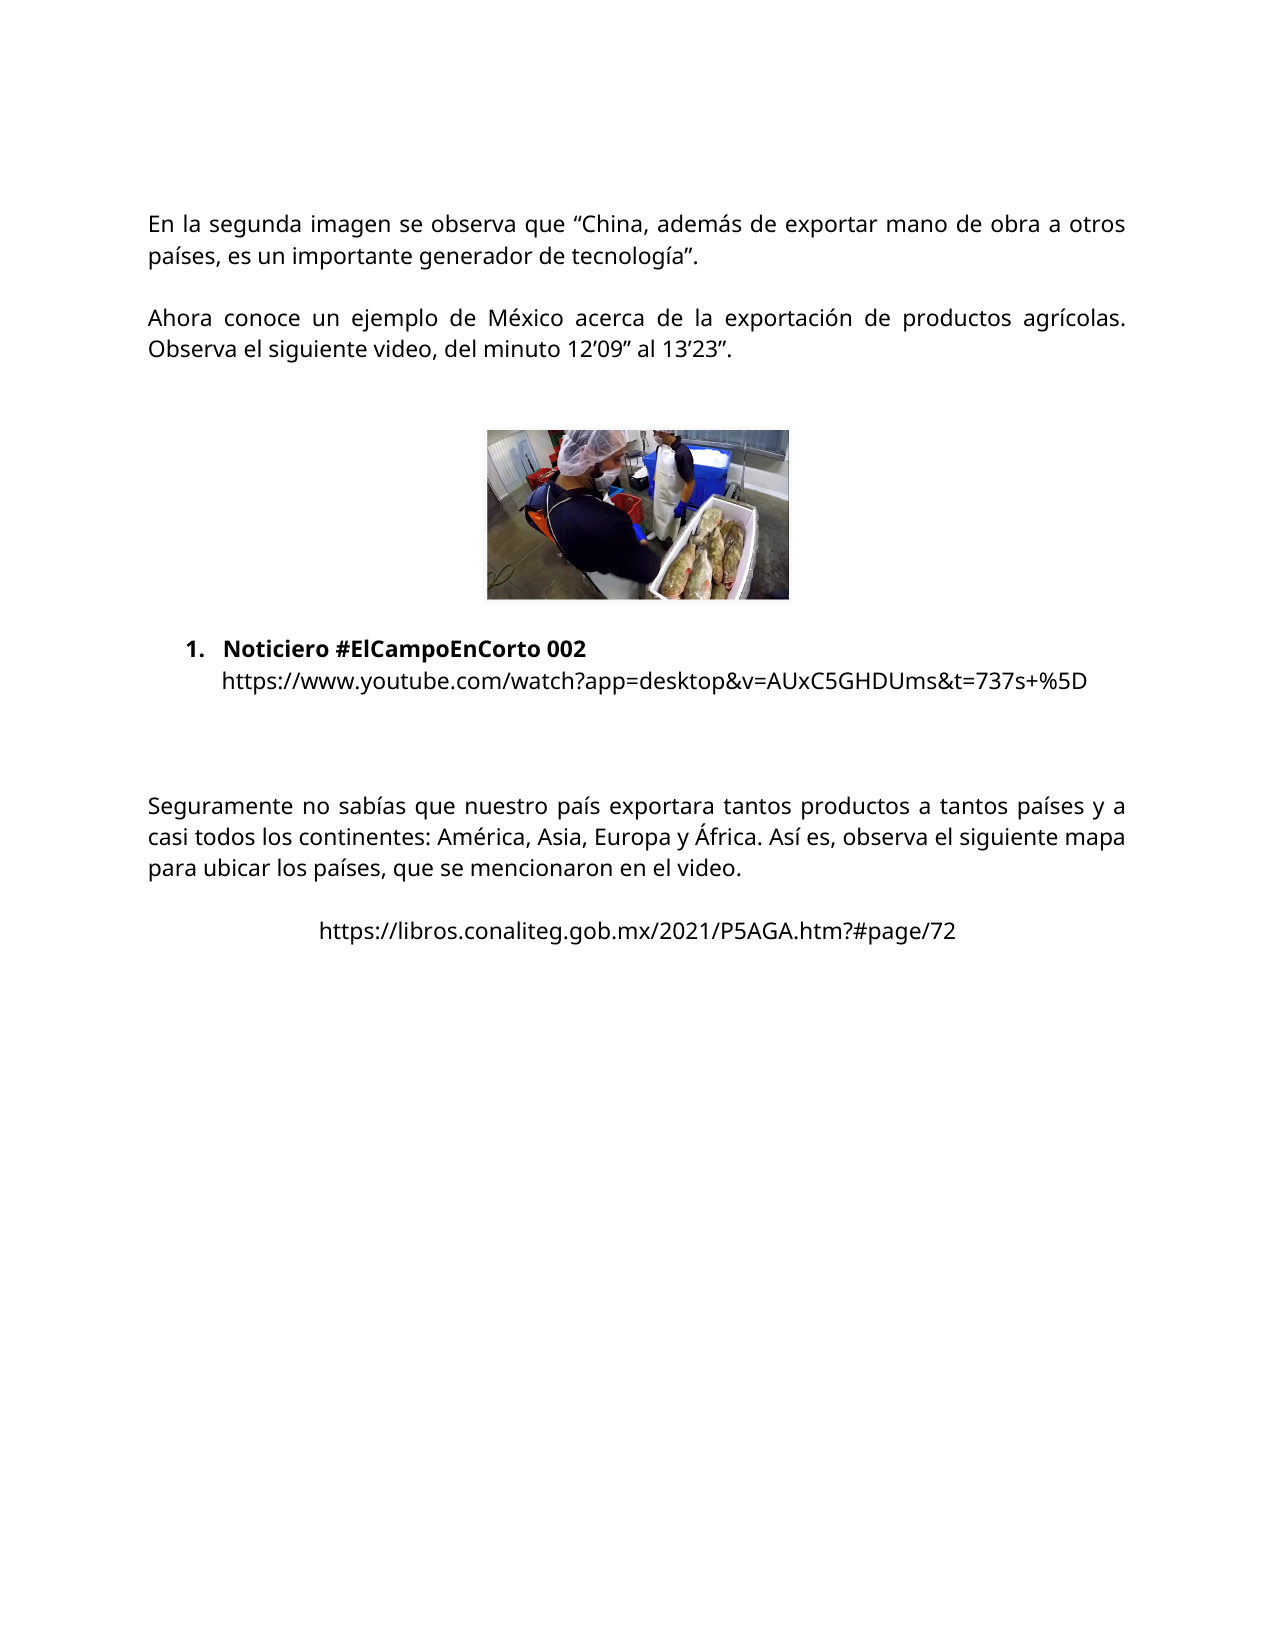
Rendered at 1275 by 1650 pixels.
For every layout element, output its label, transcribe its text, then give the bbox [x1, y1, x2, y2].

list Noticiero #ElCampoEnCorto 002 [185, 633, 1127, 665]
text Ahora conoce un ejemplo de México acerca de la exportación de productos agrícolas. Observa el siguiente video, del minuto 12’09’’ al 13’23’’. [148, 302, 1127, 365]
picture [482, 427, 793, 603]
text https://libros.conaliteg.gob.mx/2021/P5AGA.htm?#page/72 [148, 915, 1127, 946]
text https://www.youtube.com/watch?app=desktop&v=AUxC5GHDUms&t=737s+%5D [221, 665, 1127, 696]
text Seguramente no sabías que nuestro país exportara tantos productos a tantos países y a casi todos los continentes: América, Asia, Europa y África. Así es, observa el siguiente mapa para ubicar los países, que se mencionaron en el video. [148, 790, 1127, 883]
text En la segunda imagen se observa que “China, además de exportar mano de obra a otros países, es un importante generador de tecnología”. [148, 208, 1127, 271]
